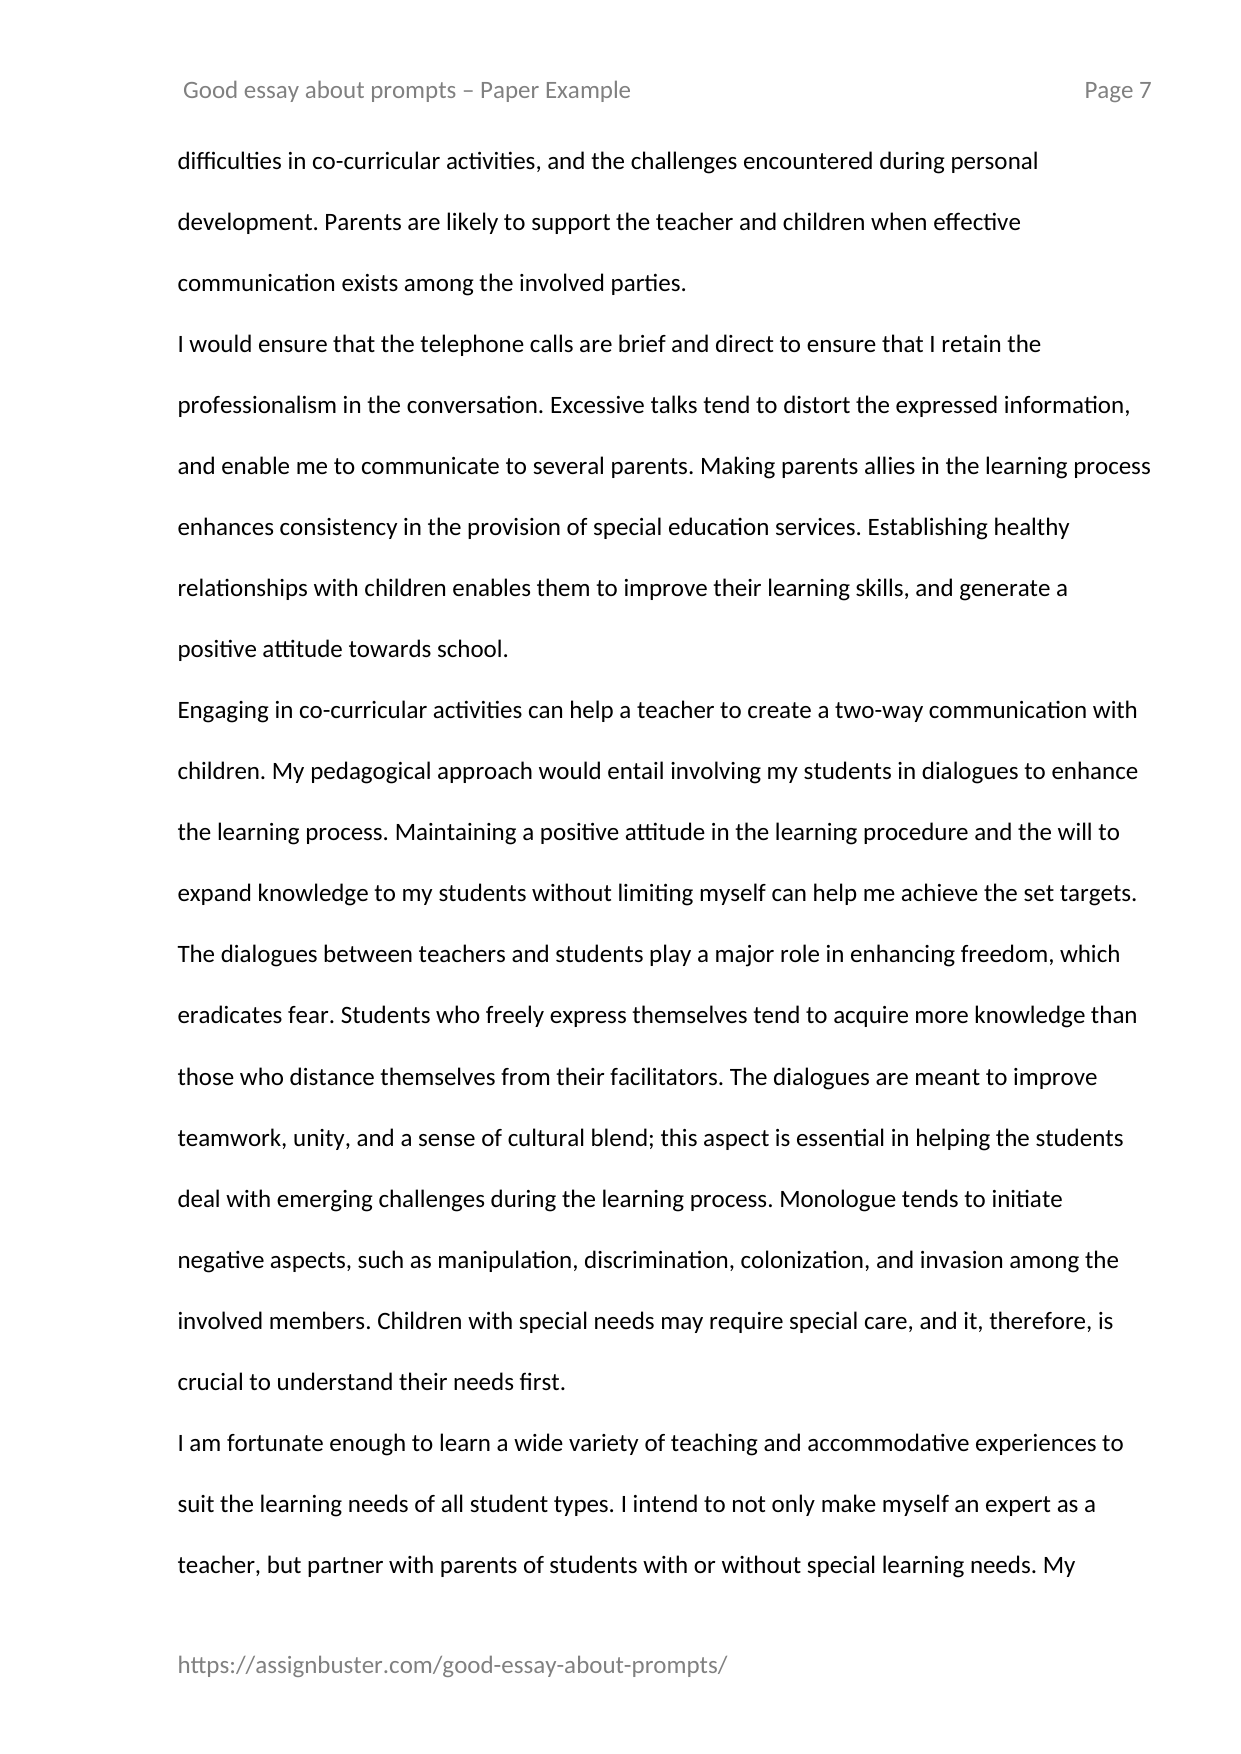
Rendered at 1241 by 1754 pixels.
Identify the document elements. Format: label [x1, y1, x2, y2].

text [177, 145, 1152, 1579]
